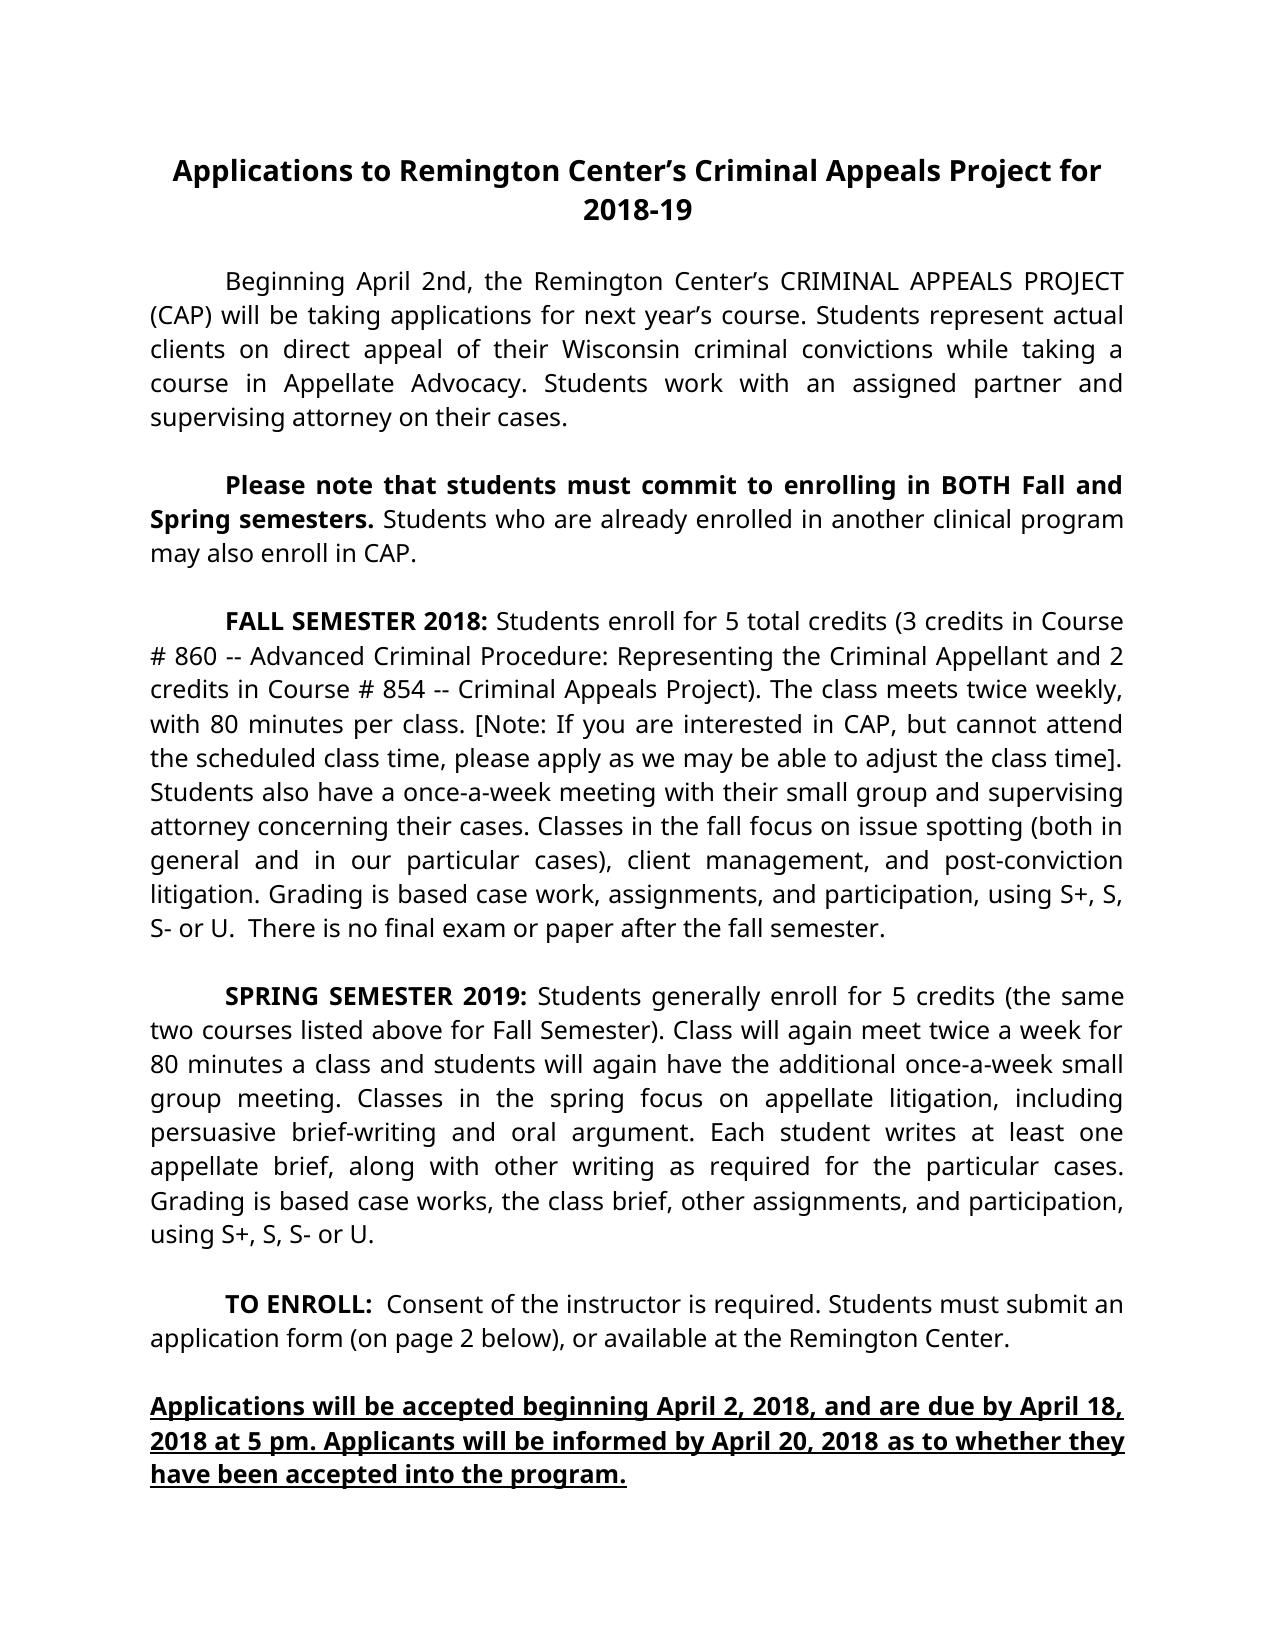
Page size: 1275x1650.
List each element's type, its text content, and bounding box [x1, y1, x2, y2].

text Applications to Remington Center’s Criminal Appeals Project for 2018-19 [150, 150, 1125, 229]
text TO ENROLL: Consent of the instructor is required. Students must submit an application form (on page 2 below), or available at the Remington Center. [150, 1287, 1125, 1355]
text Beginning April 2nd, the Remington Center’s CRIMINAL APPEALS PROJECT (CAP) will be taking applications for next year’s course. Students represent actual clients on direct appeal of their Wisconsin criminal convictions while taking a course in Appellate Advocacy. Students work with an assigned partner and supervising attorney on their cases. [150, 263, 1125, 434]
text Applications will be accepted beginning April 2, 2018, and are due by April 18, 2018 at 5 pm. Applicants will be informed by April 20, 2018 as to whether they have been accepted into the program. [150, 1387, 1125, 1452]
text Applications will be accepted beginning April 2, 2018, and are due by April 18, 2018 at 5 pm. Applicants will be informed by April 20, 2018 as to whether they have been accepted into the program. [150, 1454, 1125, 1491]
text Please note that students must commit to enrolling in BOTH Fall and Spring semesters. Students who are already enrolled in another clinical program may also enroll in CAP. [150, 468, 1125, 570]
text SPRING SEMESTER 2019: Students generally enroll for 5 credits (the same two courses listed above for Fall Semester). Class will again meet twice a week for 80 minutes a class and students will again have the additional once-a-week small group meeting. Classes in the spring focus on appellate litigation, including persuasive brief-writing and oral argument. Each student writes at least one appellate brief, along with other writing as required for the particular cases. Grading is based case works, the class brief, other assignments, and participation, using S+, S, S- or U. [150, 979, 1125, 1251]
text FALL SEMESTER 2018: Students enroll for 5 total credits (3 credits in Course # 860 -- Advanced Criminal Procedure: Representing the Criminal Appellant and 2 credits in Course # 854 -- Criminal Appeals Project). The class meets twice weekly, with 80 minutes per class. [Note: If you are interested in CAP, but cannot attend the scheduled class time, please apply as we may be able to adjust the class time]. Students also have a once-a-week meeting with their small group and supervising attorney concerning their cases. Classes in the fall focus on issue spotting (both in general and in our particular cases), client management, and post-conviction litigation. Grading is based case work, assignments, and participation, using S+, S, S- or U. There is no final exam or paper after the fall semester. [150, 604, 1125, 945]
